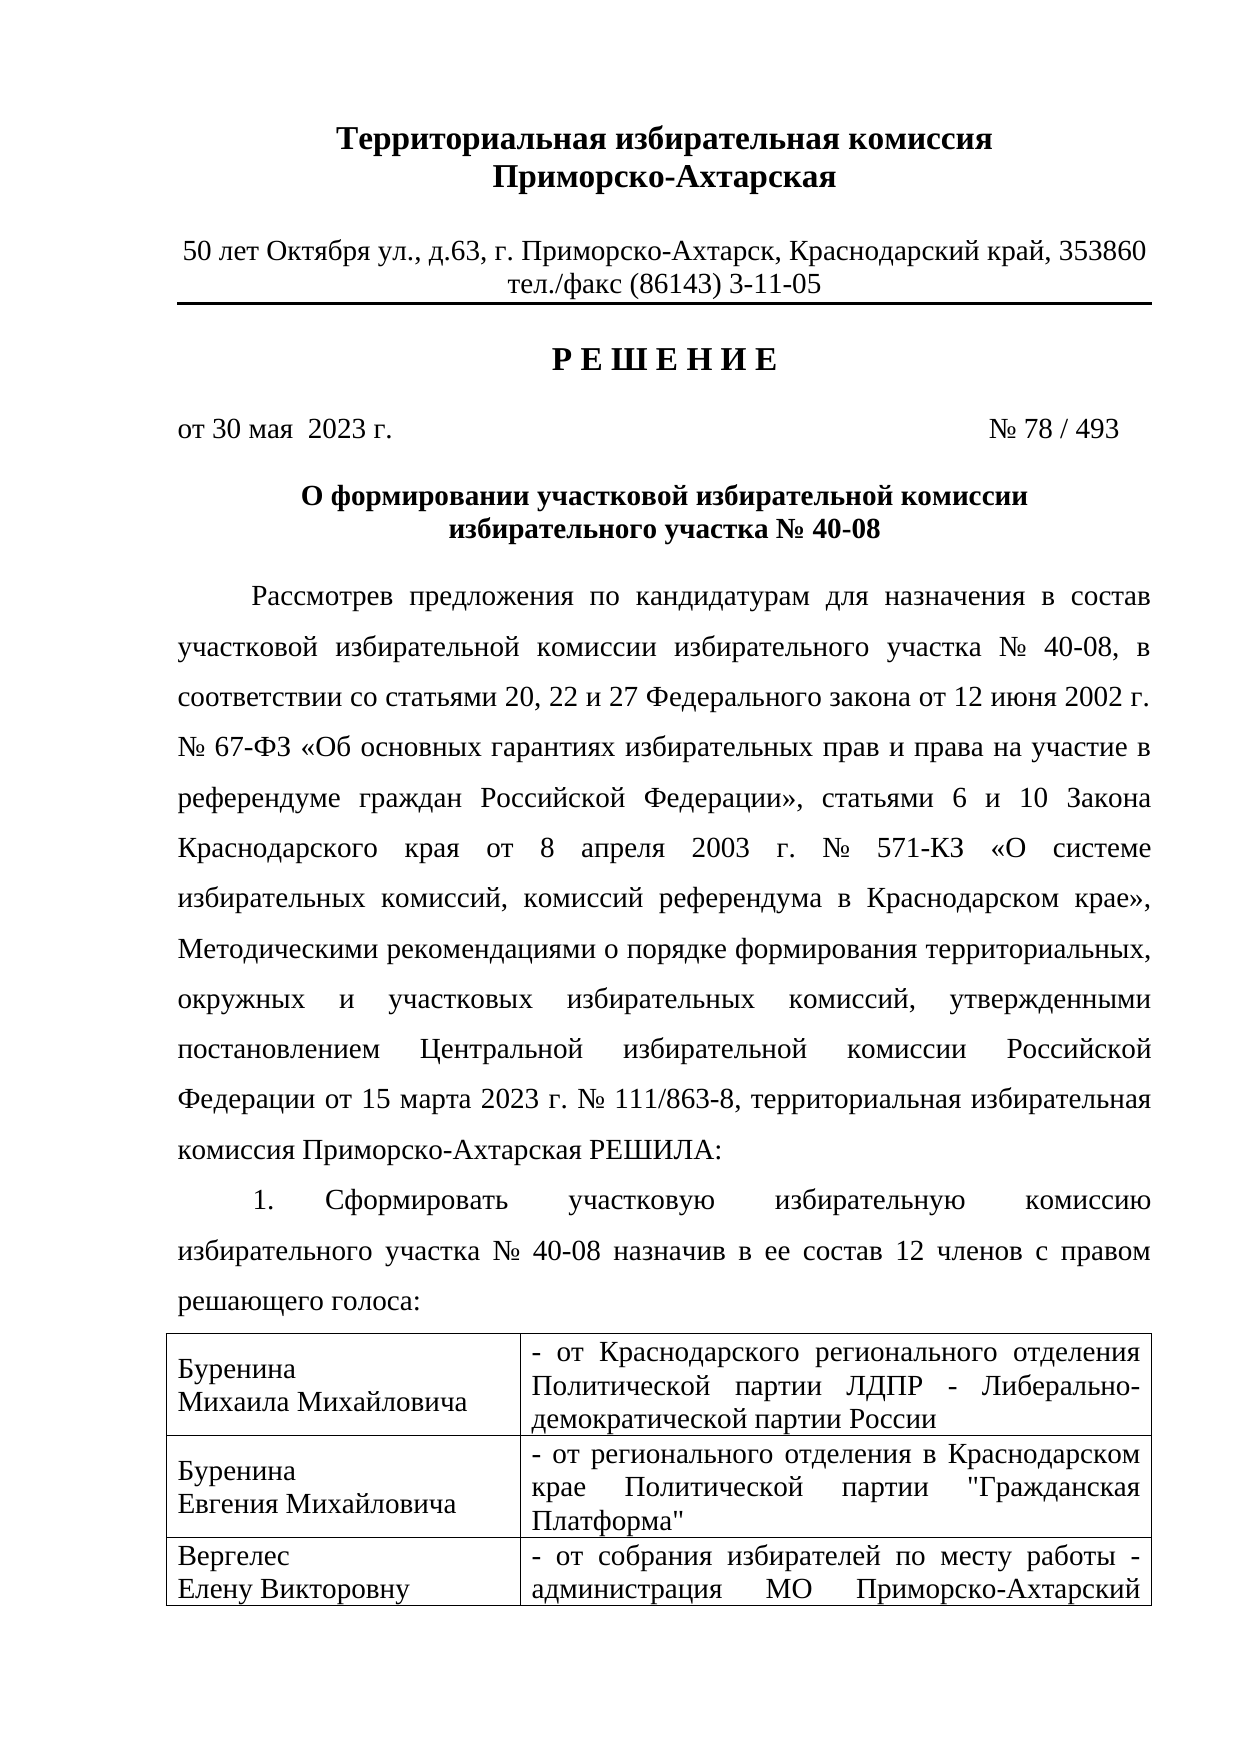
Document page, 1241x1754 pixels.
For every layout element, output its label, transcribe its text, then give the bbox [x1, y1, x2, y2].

text избирательного участка № 40-08 [177, 511, 1152, 545]
text Р Е Ш Е Н И Е [177, 339, 1152, 377]
text тел./факс (86143) 3-11-05 [177, 267, 1152, 302]
table_cell Буренина Евгения Михайловича [167, 1436, 520, 1537]
text Приморско-Ахтарская [177, 156, 1152, 195]
table_cell - от регионального отделения в Краснодарском крае Политической партии "Гражданская Платформа" [521, 1436, 1151, 1537]
text Территориальная избирательная комиссия [177, 118, 1152, 156]
text 50 лет Октября ул., д.63, г. Приморско-Ахтарск, Краснодарский край, 353860 [177, 233, 1152, 267]
table_header - от Краснодарского регионального отделения Политической партии ЛДПР - Либерально-демократической партии России [521, 1334, 1151, 1435]
table_header Буренина Михаила Михайловича [167, 1334, 520, 1435]
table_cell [167, 1538, 520, 1605]
text от 30 мая 2023 г. № 78 / 493 [177, 411, 1152, 444]
text О формировании участковой избирательной комиссии [177, 478, 1152, 511]
list Сформировать участковую избирательную комиссию избирательного участка № 40-08 назначив в ее состав 12 членов с правом решающего голоса: [177, 1182, 1152, 1316]
text Рассмотрев предложения по кандидатурам для назначения в состав участковой избирательной комиссии избирательного участка № 40-08, в соответствии со статьями 20, 22 и 27 Федерального закона от 12 июня 2002 г. № 67-ФЗ «Об основных гарантиях избирательных прав и права на участие в референдуме граждан Российской Федерации», статьями 6 и 10 Закона Краснодарского края от 8 апреля 2003 г. № 571-КЗ «О системе избирательных комиссий, комиссий референдума в Краснодарском крае», Методическими рекомендациями о порядке формирования территориальных, окружных и участковых избирательных комиссий, утвержденными постановлением Центральной избирательной комиссии Российской Федерации от 15 марта 2023 г. № 111/863-8, территориальная избирательная комиссия Приморско-Ахтарская РЕШИЛА: [177, 578, 1152, 1166]
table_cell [521, 1538, 1151, 1605]
